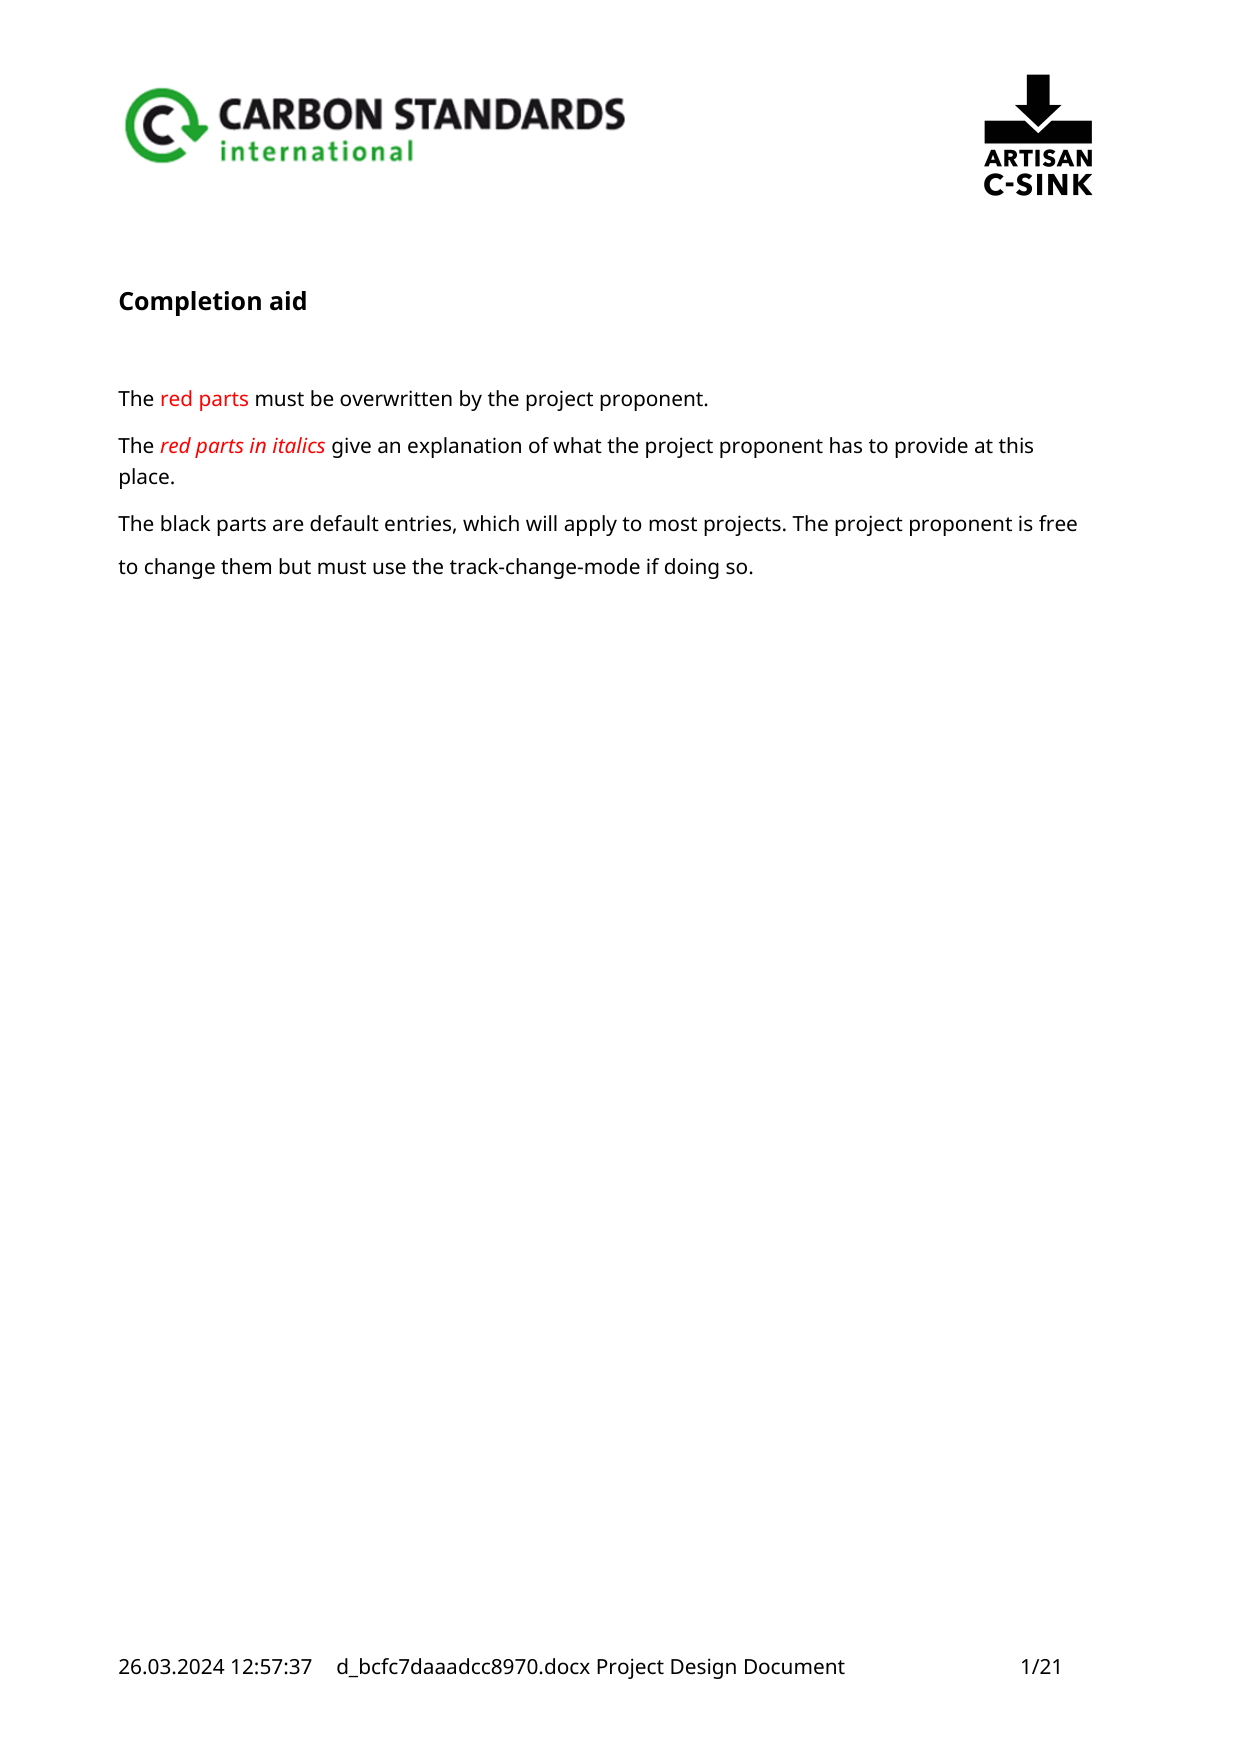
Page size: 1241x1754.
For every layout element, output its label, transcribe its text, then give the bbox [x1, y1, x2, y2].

text Completion aid [118, 284, 1093, 318]
text The red parts must be overwritten by the project proponent. [118, 384, 1093, 413]
text The black parts are default entries, which will apply to most projects. The project proponent is free to change them but must use the track-change-mode if doing so. [118, 509, 1093, 584]
text The red parts in italics give an explanation of what the project proponent has to provide at this place. [118, 432, 1093, 491]
picture [983, 73, 1093, 197]
picture [118, 73, 636, 178]
